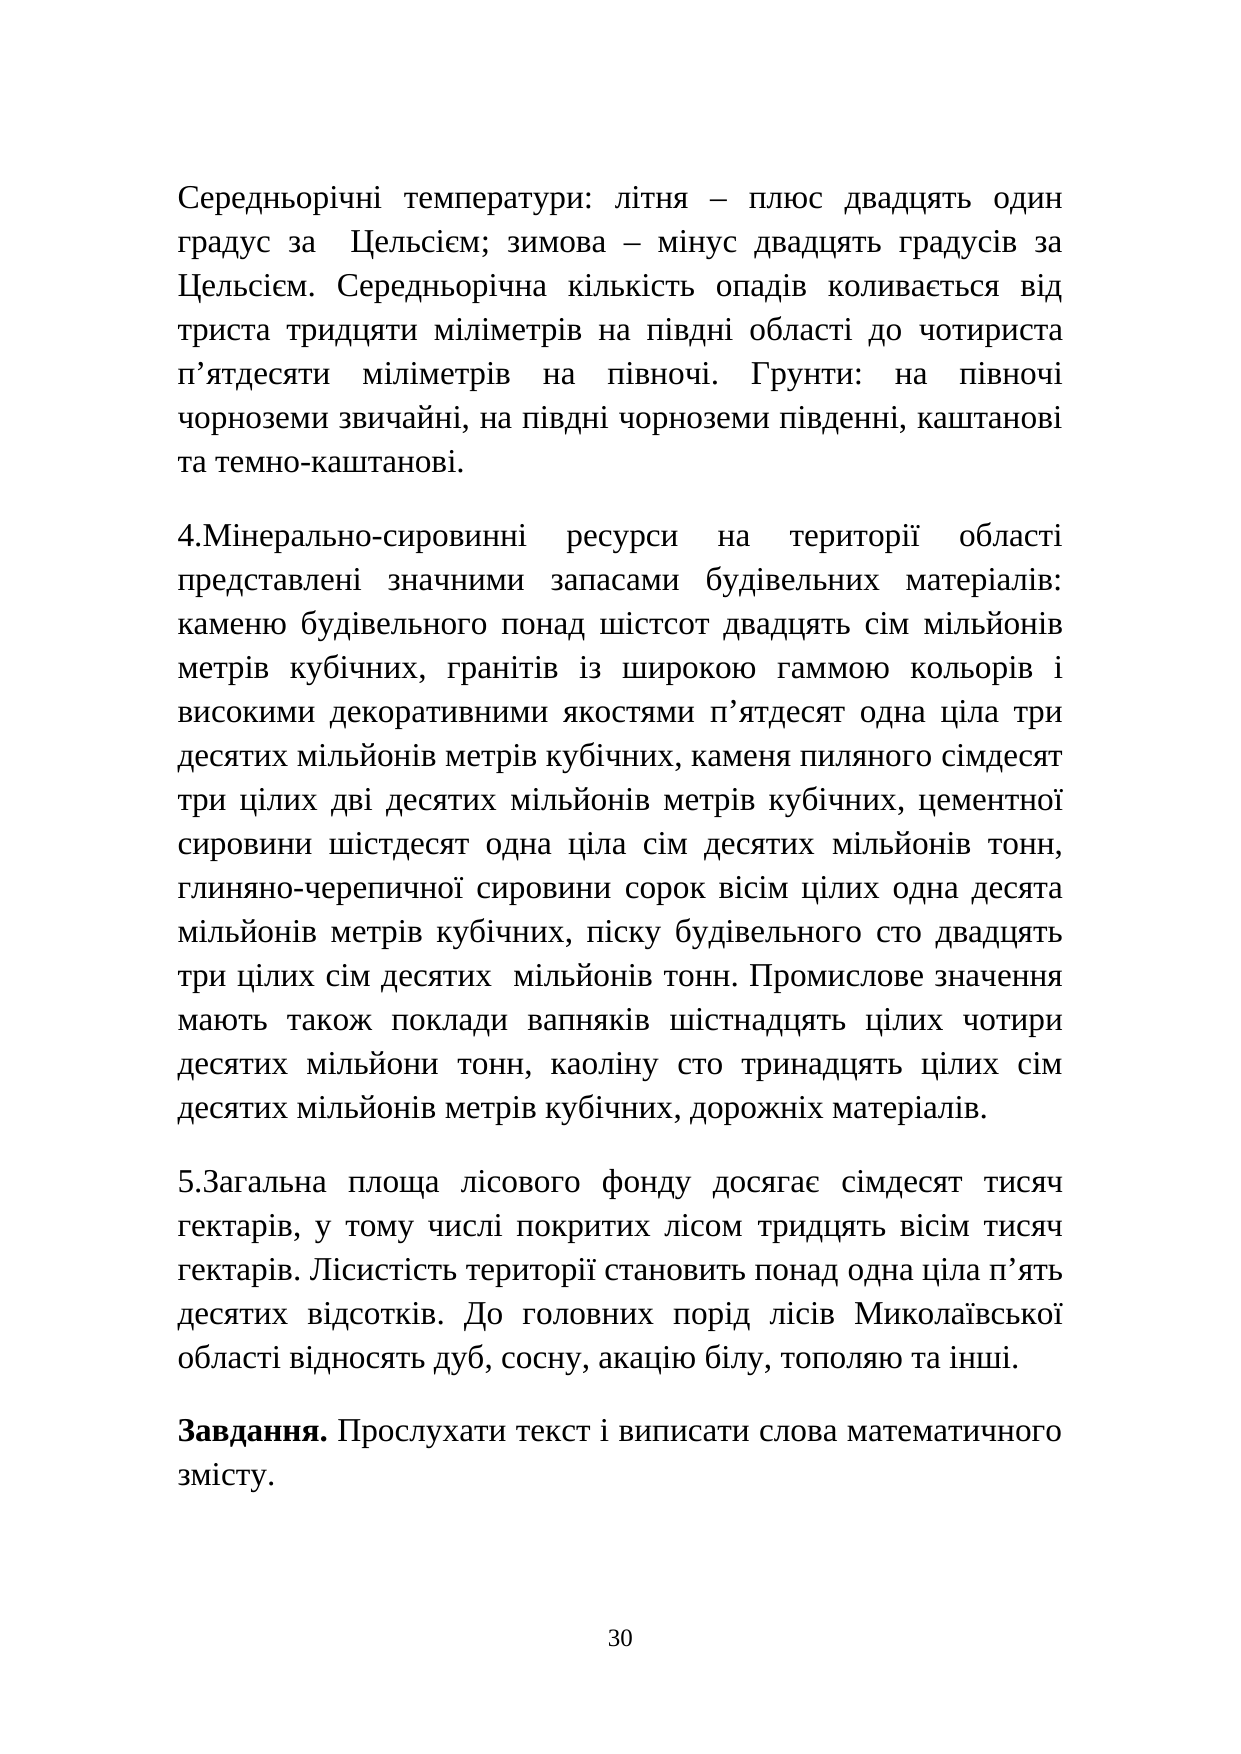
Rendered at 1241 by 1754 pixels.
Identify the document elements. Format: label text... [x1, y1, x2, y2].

text 5.Загальна площа лісового фонду досягає сімдесят тисяч гектарів, у тому числі покритих лісом тридцять вісім тисяч гектарів. Лісистість території становить понад одна ціла п’ять десятих відсотків. До головних порід лісів Миколаївської області відносять дуб, сосну, акацію білу, тополяю та інші. [177, 1249, 1063, 1463]
text 4.Мінерально-сировинні ресурси на території області представлені значними запасами будівельних матеріалів: каменю будівельного понад шістсот двадцять сім мільйонів метрів кубічних, гранітів із широкою гаммою кольорів і високими декоративними якостями п’ятдесят одна ціла три десятих мільйонів метрів кубічних, каменя пиляного сімдесят три цілих дві десятих мільйонів метрів кубічних, цементної сировини шістдесят одна ціла сім десятих мільйонів тонн, глиняно-черепичної сировини сорок вісім цілих одна десята мільйонів метрів кубічних, піску будівельного сто двадцять три цілих сім десятих мільйонів тонн. Промислове значення мають також поклади вапняків шістнадцять цілих чотири десятих мільйони тонн, каоліну сто тринадцять цілих сім десятих мільйонів метрів кубічних, дорожніх матеріалів. [177, 603, 1063, 1214]
text 3.Клімат області помірно континентальний із м'якою малосніжною зимою й спекотним посушливим літом. Середньорічні температури: літня – плюс двадцять один градус за Цельсієм; зимова – мінус двадцять градусів за Цельсієм. Середньорічна кількість опадів коливається від триста тридцяти міліметрів на півдні області до чотириста п’ятдесяти міліметрів на півночі. Грунти: на півночі чорноземи звичайні, на півдні чорноземи південні, каштанові та темно-каштанові. [177, 177, 1063, 568]
